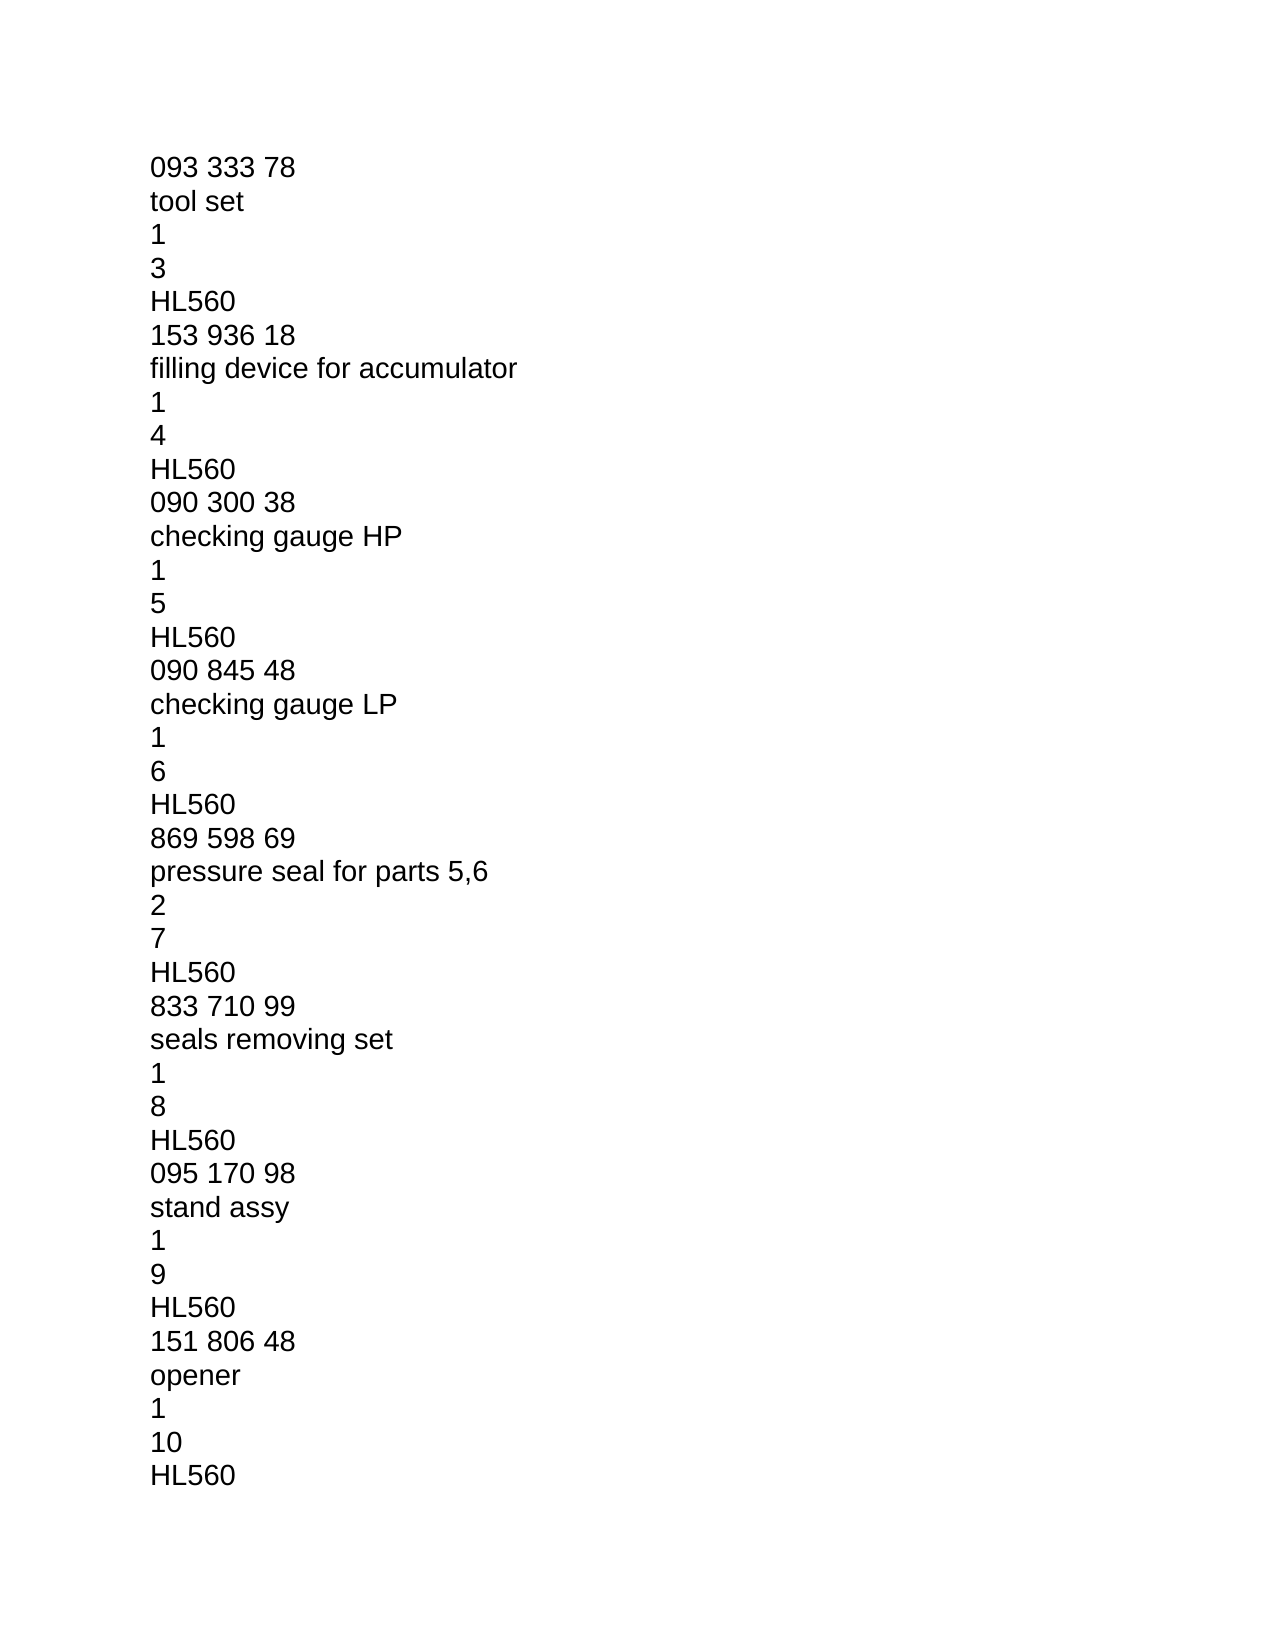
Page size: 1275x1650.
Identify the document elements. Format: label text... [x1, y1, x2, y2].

text 10 [150, 1424, 1125, 1458]
text 2 [150, 888, 1125, 921]
text 1 [150, 552, 1125, 586]
text 5 [150, 586, 1125, 619]
text 1 [150, 1056, 1125, 1089]
text HL560 [150, 452, 1125, 485]
text checking gauge LP [150, 687, 1125, 720]
text 1 [150, 1391, 1125, 1424]
text 869 598 69 [150, 821, 1125, 854]
text HL560 [150, 955, 1125, 988]
text filling device for accumulator [150, 351, 1125, 385]
text 095 170 98 [150, 1156, 1125, 1190]
text HL560 [150, 1458, 1125, 1492]
text 8 [150, 1089, 1125, 1123]
text HL560 [150, 1123, 1125, 1156]
text 153 936 18 [150, 318, 1125, 351]
text HL560 [150, 787, 1125, 821]
text 4 [150, 418, 1125, 452]
text opener [150, 1357, 1125, 1391]
text 093 333 78 [150, 150, 1125, 183]
text 1 [150, 720, 1125, 754]
text 1 [150, 385, 1125, 418]
text HL560 [150, 284, 1125, 318]
text 3 [150, 251, 1125, 284]
text 7 [150, 921, 1125, 955]
text stand assy [150, 1190, 1125, 1223]
text 090 300 38 [150, 485, 1125, 519]
text seals removing set [150, 1022, 1125, 1056]
text 151 806 48 [150, 1324, 1125, 1357]
text tool set [150, 183, 1125, 217]
text 833 710 99 [150, 988, 1125, 1022]
text checking gauge HP [150, 519, 1125, 552]
text HL560 [150, 619, 1125, 653]
text 1 [150, 1223, 1125, 1257]
text 1 [150, 217, 1125, 251]
text pressure seal for parts 5,6 [150, 854, 1125, 888]
text 9 [150, 1257, 1125, 1290]
text HL560 [150, 1290, 1125, 1324]
text 090 845 48 [150, 653, 1125, 687]
text 6 [150, 754, 1125, 787]
